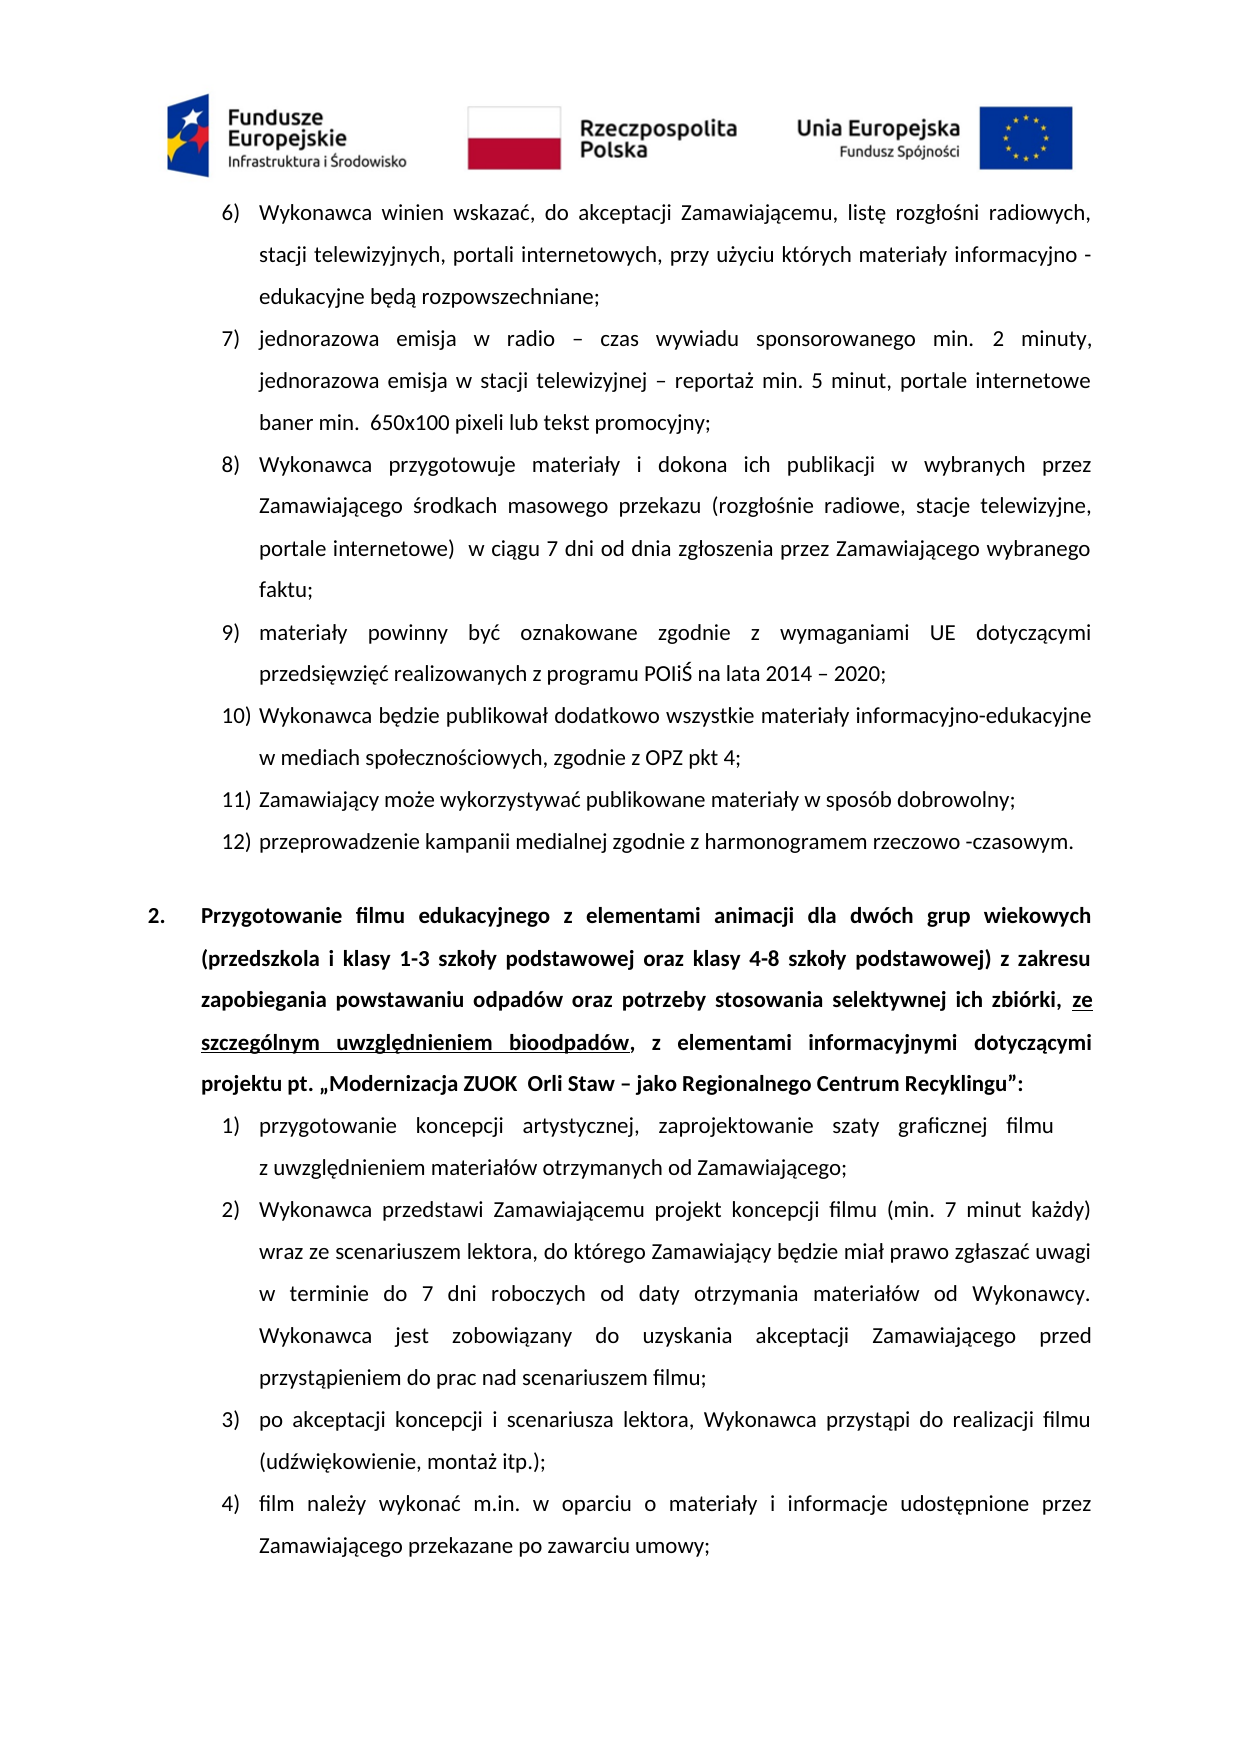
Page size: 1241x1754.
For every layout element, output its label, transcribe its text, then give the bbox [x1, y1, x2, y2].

list po akceptacji koncepcji i scenariusza lektora, Wykonawca przystąpi do realizacji filmu (udźwiękowienie, montaż itp.); [221, 1405, 1093, 1475]
list Wykonawca przygotowuje materiały i dokona ich publikacji w wybranych przez Zamawiającego środkach masowego przekazu (rozgłośnie radiowe, stacje telewizyjne, portale internetowe) w ciągu 7 dni od dnia zgłoszenia przez Zamawiającego wybranego faktu; [221, 450, 1093, 604]
list Wykonawca winien wskazać, do akceptacji Zamawiającemu, listę rozgłośni radiowych, stacji telewizyjnych, portali internetowych, przy użyciu których materiały informacyjno -edukacyjne będą rozpowszechniane; [221, 198, 1093, 310]
list Wykonawca będzie publikował dodatkowo wszystkie materiały informacyjno-edukacyjne w mediach społecznościowych, zgodnie z OPZ pkt 4; [221, 702, 1093, 772]
picture [147, 73, 1093, 198]
list przygotowanie koncepcji artystycznej, zaprojektowanie szaty graficznej filmu z uwzględnieniem materiałów otrzymanych od Zamawiającego; [221, 1112, 1093, 1182]
list Zamawiający może wykorzystywać publikowane materiały w sposób dobrowolny; [221, 786, 1093, 813]
list jednorazowa emisja w radio – czas wywiadu sponsorowanego min. 2 minuty, jednorazowa emisja w stacji telewizyjnej – reportaż min. 5 minut, portale internetowe baner min. 650x100 pixeli lub tekst promocyjny; [221, 324, 1093, 436]
list Wykonawca przedstawi Zamawiającemu projekt koncepcji filmu (min. 7 minut każdy) wraz ze scenariuszem lektora, do którego Zamawiający będzie miał prawo zgłaszać uwagi w terminie do 7 dni roboczych od daty otrzymania materiałów od Wykonawcy. Wykonawca jest zobowiązany do uzyskania akceptacji Zamawiającego przed przystąpieniem do prac nad scenariuszem filmu; [221, 1196, 1093, 1391]
list materiały powinny być oznakowane zgodnie z wymaganiami UE dotyczącymi przedsięwzięć realizowanych z programu POIiŚ na lata 2014 – 2020; [221, 618, 1093, 688]
list Przygotowanie filmu edukacyjnego z elementami animacji dla dwóch grup wiekowych (przedszkola i klasy 1-3 szkoły podstawowej oraz klasy 4-8 szkoły podstawowej) z zakresu zapobiegania powstawaniu odpadów oraz potrzeby stosowania selektywnej ich zbiórki, ze szczególnym uwzględnieniem bioodpadów, z elementami informacyjnymi dotyczącymi projektu pt. „Modernizacja ZUOK Orli Staw – jako Regionalnego Centrum Recyklingu”: [148, 902, 1093, 1098]
list film należy wykonać m.in. w oparciu o materiały i informacje udostępnione przez Zamawiającego przekazane po zawarciu umowy; [221, 1489, 1093, 1559]
list przeprowadzenie kampanii medialnej zgodnie z harmonogramem rzeczowo -czasowym. [221, 827, 1093, 856]
